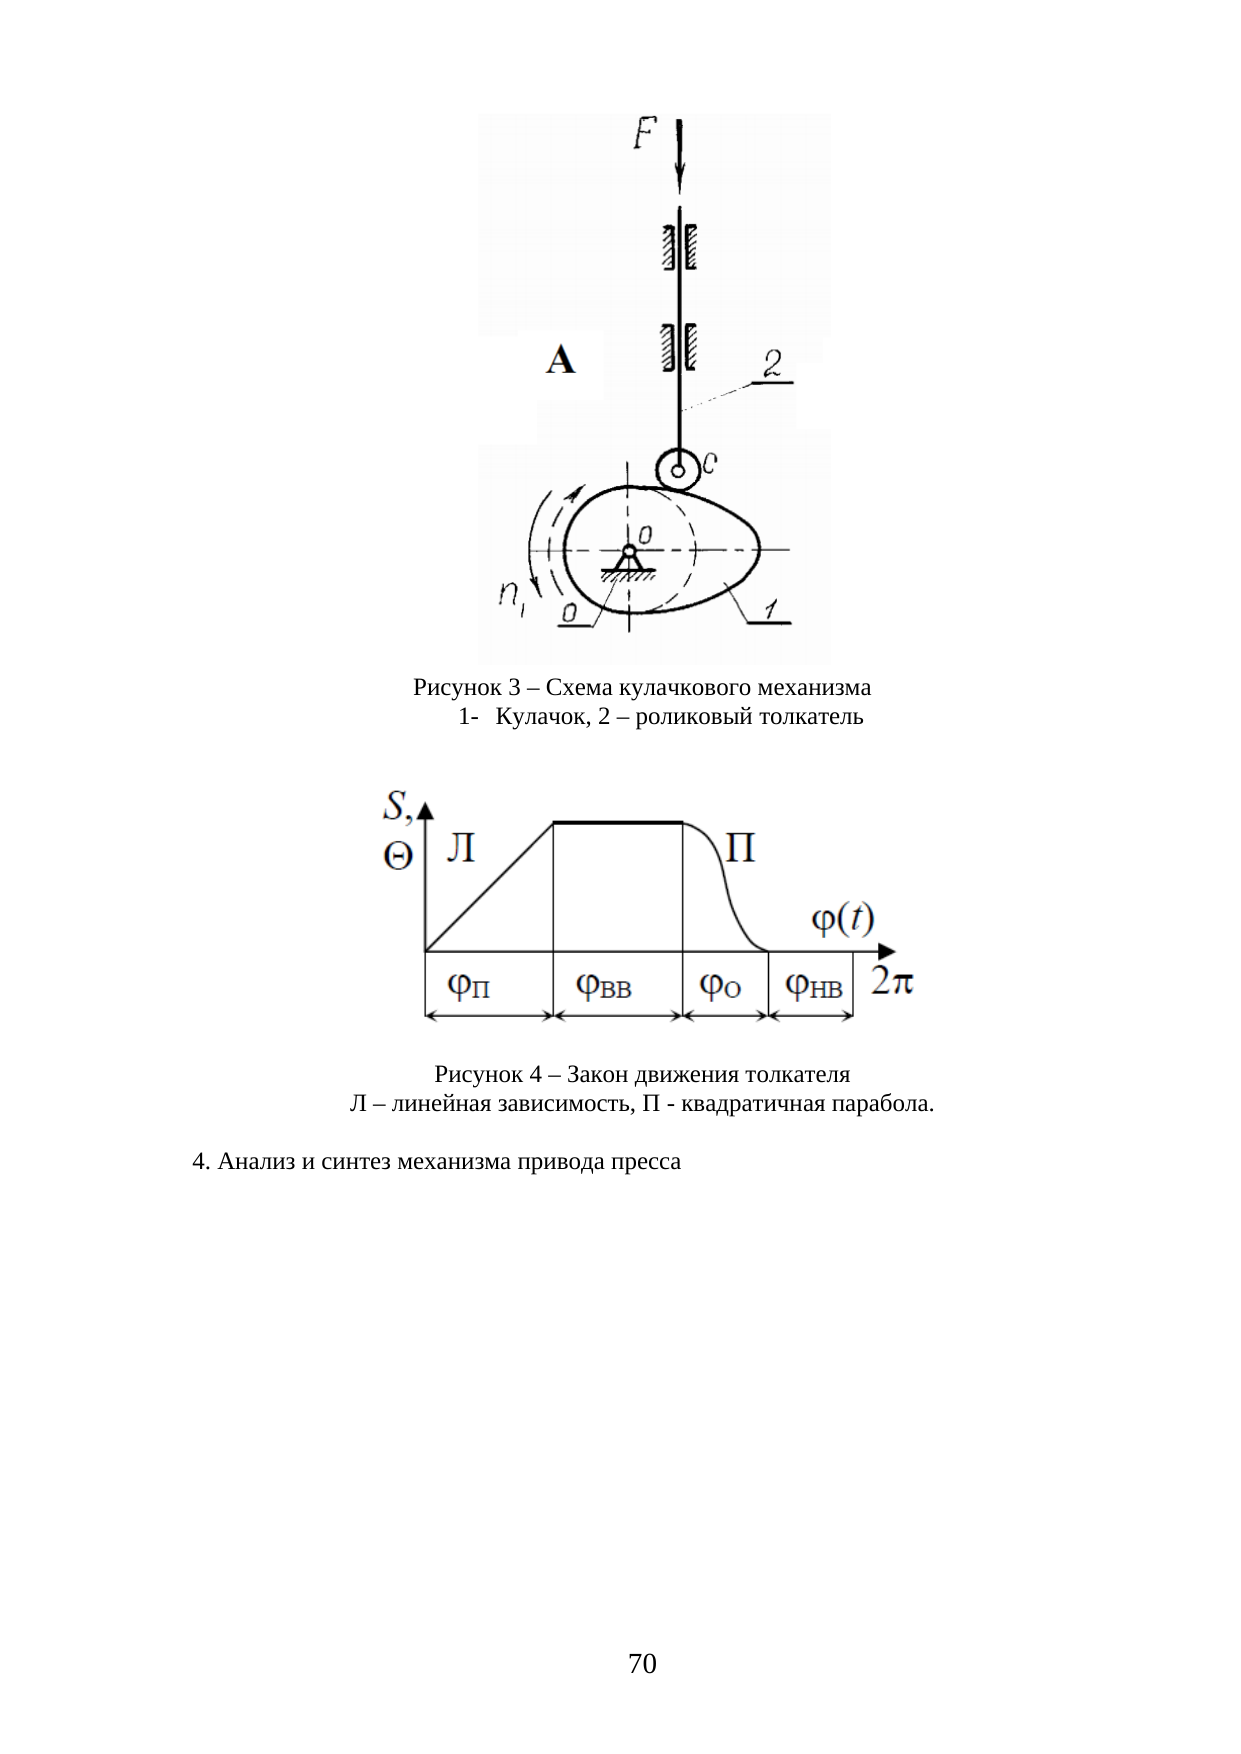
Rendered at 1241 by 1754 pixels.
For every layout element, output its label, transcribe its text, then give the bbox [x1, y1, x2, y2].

list Кулачок, 2 – роликовый толкатель [141, 701, 1181, 730]
picture [364, 777, 920, 1031]
text Рисунок 4 – Закон движения толкателя [103, 1059, 1181, 1088]
text 4. Анализ и синтез механизма привода пресса [103, 1146, 1181, 1174]
text Рисунок 3 – Схема кулачкового механизма [103, 672, 1181, 701]
picture [453, 88, 832, 673]
text Л – линейная зависимость, П - квадратичная парабола. [103, 1088, 1181, 1117]
